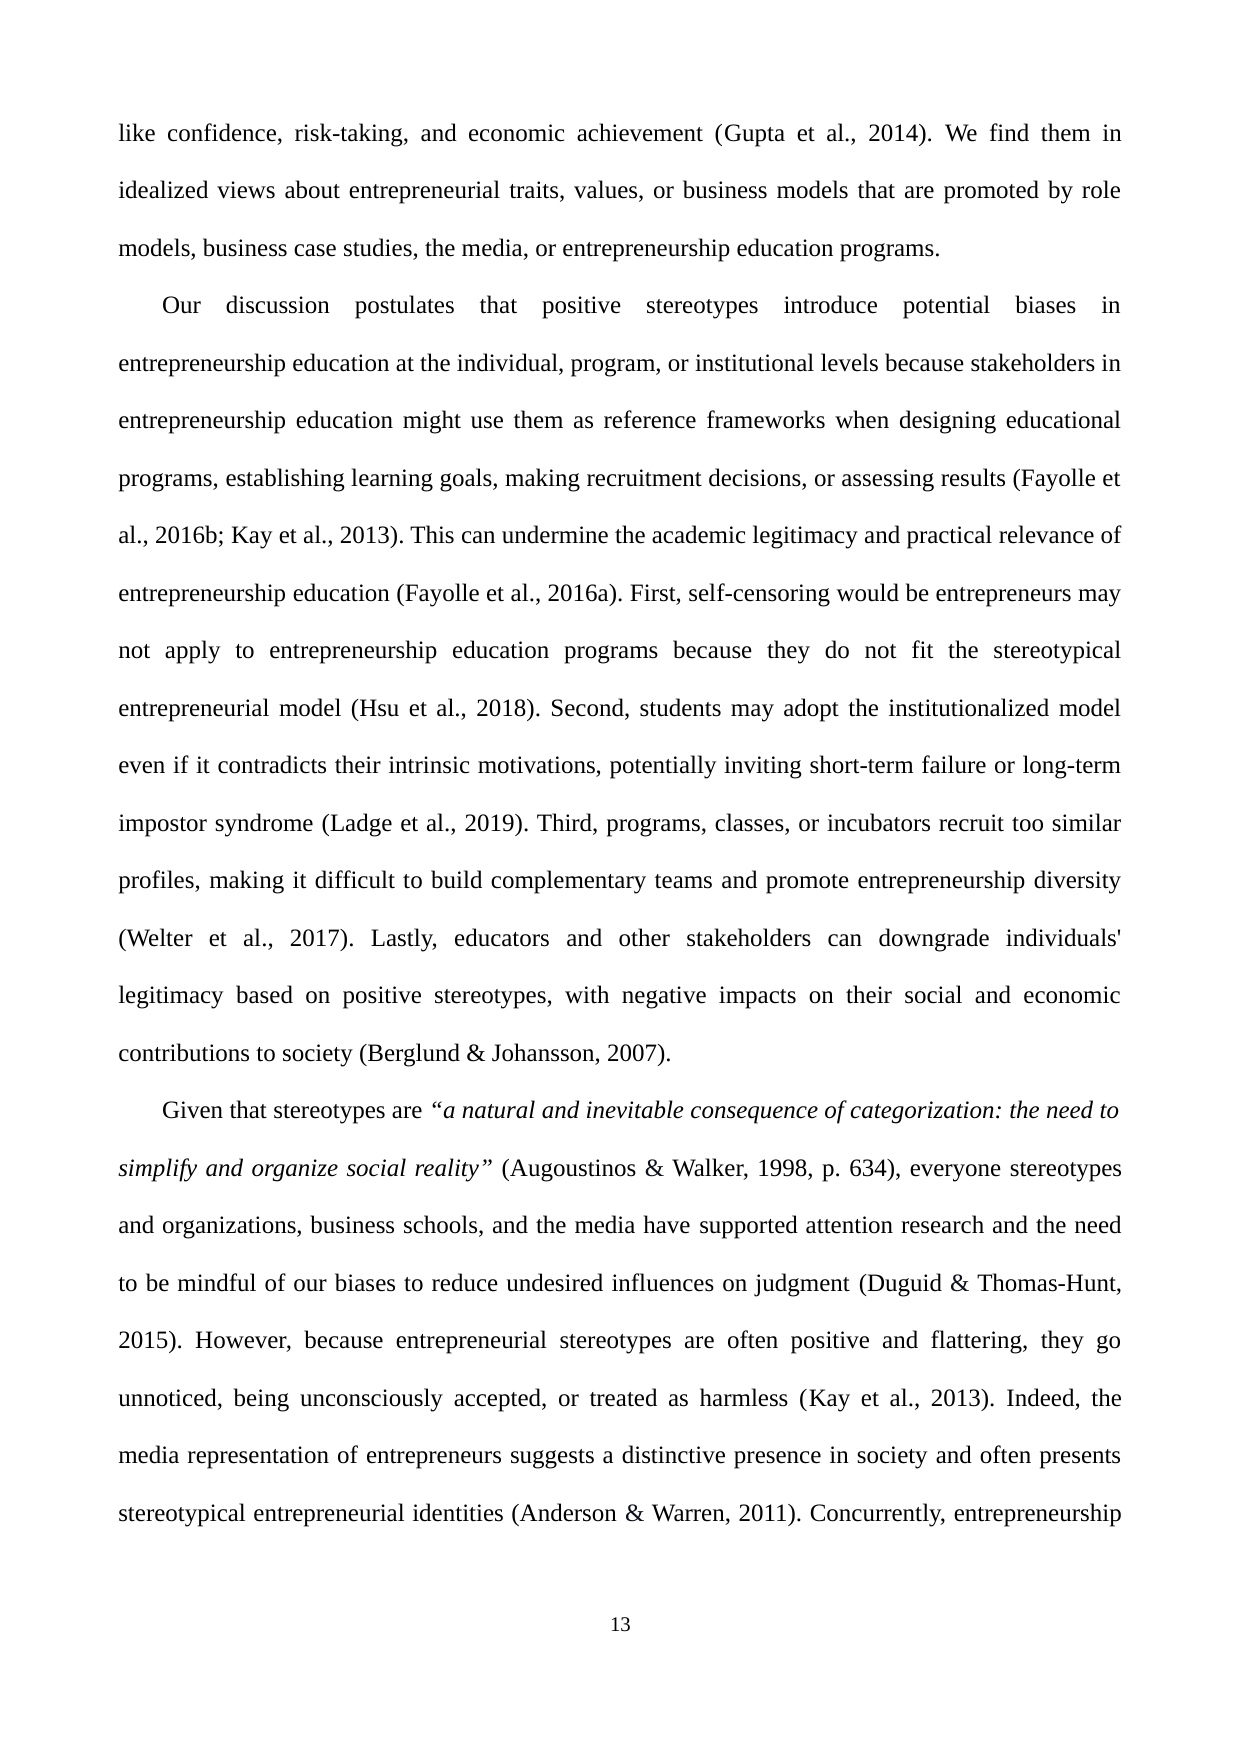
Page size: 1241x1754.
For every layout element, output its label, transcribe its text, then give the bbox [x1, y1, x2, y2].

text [118, 1096, 1122, 1527]
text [118, 118, 1122, 262]
text Our discussion postulates that positive stereotypes introduce potential biases in entrepreneurship education at the individual, program, or institutional levels because stakeholders in entrepreneurship education might use them as reference frameworks when designing educational programs, establishing learning goals, making recruitment decisions, or assessing results (Fayolle et al., 2016b; Kay et al., 2013). This can undermine the academic legitimacy and practical relevance of entrepreneurship education (Fayolle et al., 2016a). First, self-censoring would be entrepreneurs may not apply to entrepreneurship education programs because they do not fit the stereotypical entrepreneurial model (Hsu et al., 2018). Second, students may adopt the institutionalized model even if it contradicts their intrinsic motivations, potentially inviting short-term failure or long-term impostor syndrome (Ladge et al., 2019). Third, programs, classes, or incubators recruit too similar profiles, making it difficult to build complementary teams and promote entrepreneurship diversity (Welter et al., 2017). Lastly, educators and other stakeholders can downgrade individuals' legitimacy based on positive stereotypes, with negative impacts on their social and economic contributions to society (Berglund & Johansson, 2007). [118, 291, 1122, 1067]
